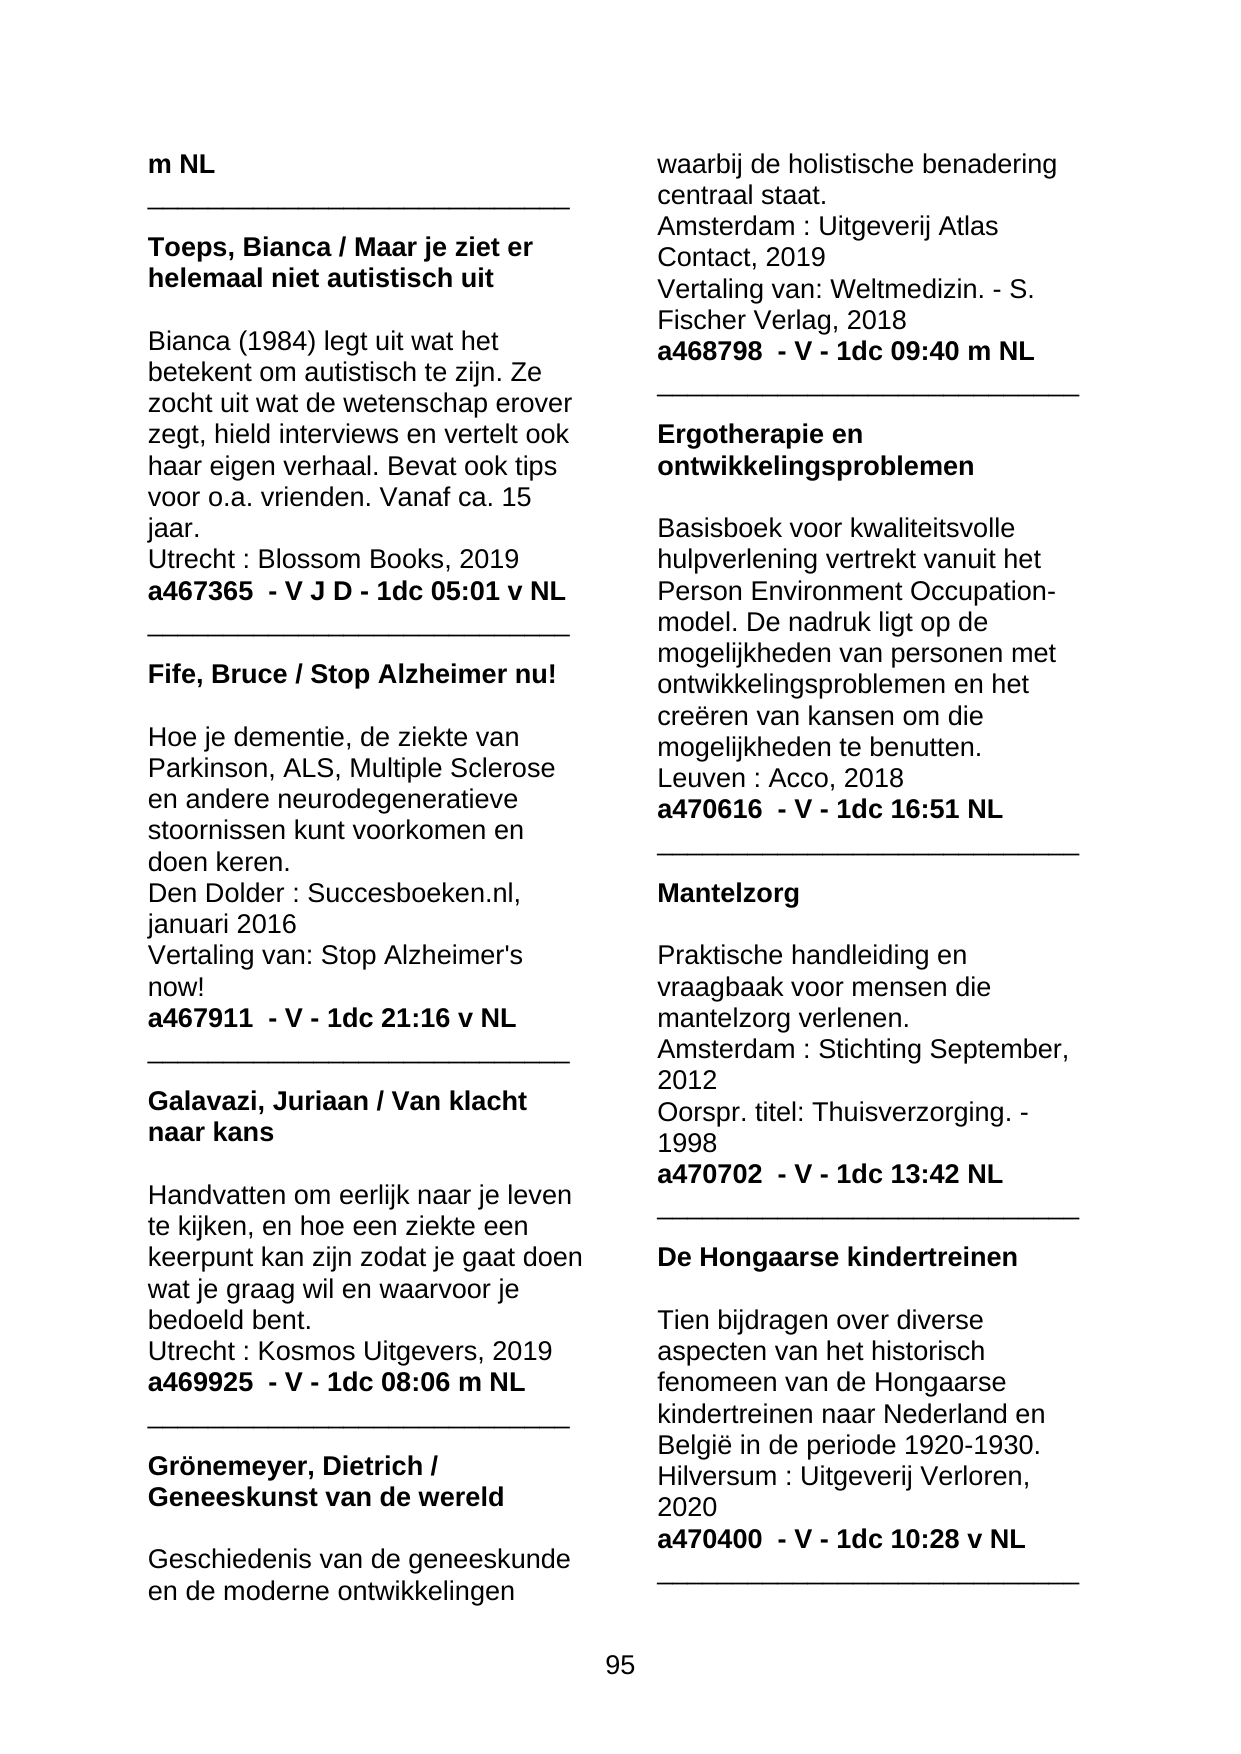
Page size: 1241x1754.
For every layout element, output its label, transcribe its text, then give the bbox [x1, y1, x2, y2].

text Tien bijdragen over diverse aspecten van het historisch fenomeen van de Hongaarse kindertreinen naar Nederland en België in de periode 1920-1930. Hilversum : Uitgeverij Verloren, 2020 a470400 - V - 1dc 10:28 v NL ____________________________ [657, 1273, 1093, 1585]
text Handvatten om eerlijk naar je leven te kijken, en hoe een ziekte een keerpunt kan zijn zodat je gaat doen wat je graag wil en waarvoor je bedoeld bent. Utrecht : Kosmos Uitgevers, 2019 a469925 - V - 1dc 08:06 m NL ____________________________ [148, 1148, 583, 1429]
subtitle Fife, Bruce / Stop Alzheimer nu! [148, 658, 583, 689]
text Basisboek voor kwaliteitsvolle hulpverlening vertrekt vanuit het Person Environment Occupation-model. De nadruk ligt op de mogelijkheden van personen met ontwikkelingsproblemen en het creëren van kansen om die mogelijkheden te benutten. Leuven : Acco, 2018 a470616 - V - 1dc 16:51 NL ____________________________ [657, 481, 1093, 856]
text Bianca (1984) legt uit wat het betekent om autistisch te zijn. Ze zocht uit wat de wetenschap erover zegt, hield interviews en vertelt ook haar eigen verhaal. Bevat ook tips voor o.a. vrienden. Vanaf ca. 15 jaar. Utrecht : Blossom Books, 2019 a467365 - V J D - 1dc 05:01 v NL ____________________________ [148, 293, 583, 637]
text Hoe je dementie, de ziekte van Parkinson, ALS, Multiple Sclerose en andere neurodegeneratieve stoornissen kunt voorkomen en doen keren. Den Dolder : Succesboeken.nl, januari 2016 Vertaling van: Stop Alzheimer's now! a467911 - V - 1dc 21:16 v NL ____________________________ [148, 689, 583, 1064]
subtitle Mantelzorg [657, 877, 1093, 908]
subtitle Toeps, Bianca / Maar je ziet er helemaal niet autistisch uit [148, 231, 583, 293]
subtitle Grönemeyer, Dietrich / Geneeskunst van de wereld [148, 1450, 583, 1512]
text Praktische handleiding en vraagbaak voor mensen die mantelzorg verlenen. Amsterdam : Stichting September, 2012 Oorspr. titel: Thuisverzorging. - 1998 a470702 - V - 1dc 13:42 NL ____________________________ [657, 908, 1093, 1221]
subtitle Ergotherapie en ontwikkelingsproblemen [657, 418, 1093, 481]
subtitle Galavazi, Juriaan / Van klacht naar kans [148, 1085, 583, 1148]
subtitle De Hongaarse kindertreinen [657, 1241, 1093, 1273]
text Geschiedenis van de geneeskunde en de moderne ontwikkelingen waarbij de holistische benadering centraal staat. Amsterdam : Uitgeverij Atlas Contact, 2019 Vertaling van: Weltmedizin. - S. Fischer Verlag, 2018 a468798 - V - 1dc 09:40 m NL ____________________________ [148, 1512, 583, 1606]
text Geschiedenis van de geneeskunde en de moderne ontwikkelingen waarbij de holistische benadering centraal staat. Amsterdam : Uitgeverij Atlas Contact, 2019 Vertaling van: Weltmedizin. - S. Fischer Verlag, 2018 a468798 - V - 1dc 09:40 m NL ____________________________ [657, 148, 1093, 398]
